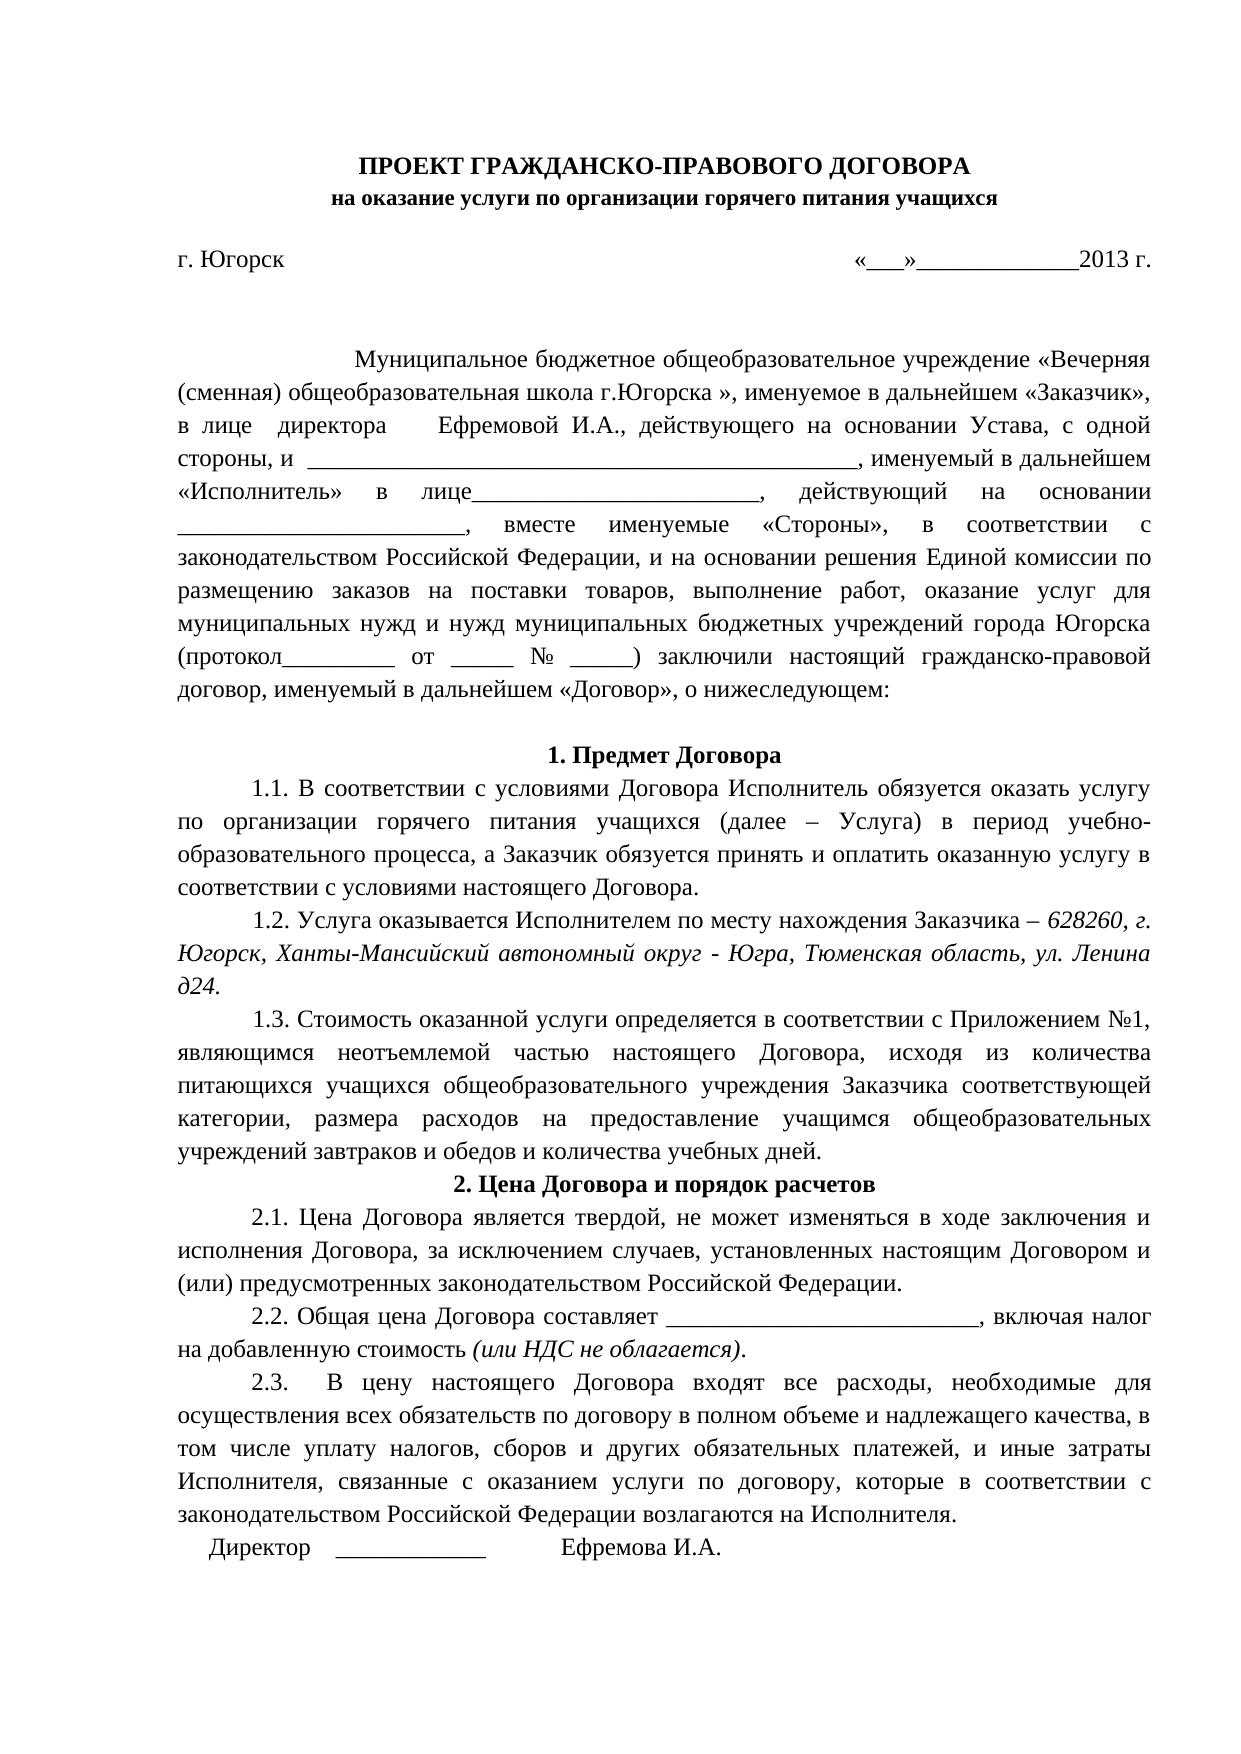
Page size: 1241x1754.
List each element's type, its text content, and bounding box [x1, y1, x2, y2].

text 1.1. В соответствии с условиями Договора Исполнитель обязуется оказать услугу по организации горячего питания учащихся (далее – Услуга) в период учебно-образовательного процесса, а Заказчик обязуется принять и оплатить оказанную услугу в соответствии с условиями настоящего Договора. [177, 773, 1152, 901]
text Муниципальное бюджетное общеобразовательное учреждение «Вечерняя (сменная) общеобразовательная школа г.Югорска », именуемое в дальнейшем «Заказчик», в лице директора Ефремовой И.А., действующего на основании Устава, с одной стороны, и ____________________________________________, именуемый в дальнейшем «Исполнитель» в лице_______________________, действующий на основании _______________________, вместе именуемые «Стороны», в соответствии с законодательством Российской Федерации, и на основании решения Единой комиссии по размещению заказов на поставки товаров, выполнение работ, оказание услуг для муниципальных нужд и нужд муниципальных бюджетных учреждений города Югорска (протокол_________ от _____ № _____) заключили настоящий гражданско-правовой договор, именуемый в дальнейшем «Договор», о нижеследующем: [177, 344, 1152, 703]
text 1. Предмет Договора [177, 740, 1152, 769]
text Директор ____________ Ефремова И.А. [177, 1532, 1152, 1561]
text 2.1. Цена Договора является твердой, не может изменяться в ходе заключения и исполнения Договора, за исключением случаев, установленных настоящим Договором и (или) предусмотренных законодательством Российской Федерации. [177, 1202, 1152, 1297]
text 1.3. Стоимость оказанной услуги определяется в соответствии с Приложением №1, являющимся неотъемлемой частью настоящего Договора, исходя из количества питающихся учащихся общеобразовательного учреждения Заказчика соответствующей категории, размера расходов на предоставление учащимся общеобразовательных учреждений завтраков и обедов и количества учебных дней. [177, 1004, 1152, 1165]
text ПРОЕКТ ГРАЖДАНСКО-ПРАВОВОГО ДОГОВОРА [177, 151, 1152, 180]
text 2.2. Общая цена Договора составляет _________________________, включая налог на добавленную стоимость (или НДС не облагается). [177, 1301, 1152, 1363]
text 1.2. Услуга оказывается Исполнителем по месту нахождения Заказчика – 628260, г. Югорск, Ханты-Мансийский автономный округ - Югра, Тюменская область, ул. Ленина д24. [177, 905, 1152, 1000]
text 2.3. В цену настоящего Договора входят все расходы, необходимые для осуществления всех обязательств по договору в полном объеме и надлежащего качества, в том числе уплату налогов, сборов и других обязательных платежей, и иные затраты Исполнителя, связанные с оказанием услуги по договору, которые в соответствии с законодательством Российской Федерации возлагаются на Исполнителя. [177, 1367, 1152, 1528]
text на оказание услуги по организации горячего питания учащихся [177, 184, 1152, 211]
text 2. Цена Договора и порядок расчетов [177, 1169, 1152, 1198]
text г. Югорск «___»_____________2013 г. [177, 244, 1152, 306]
